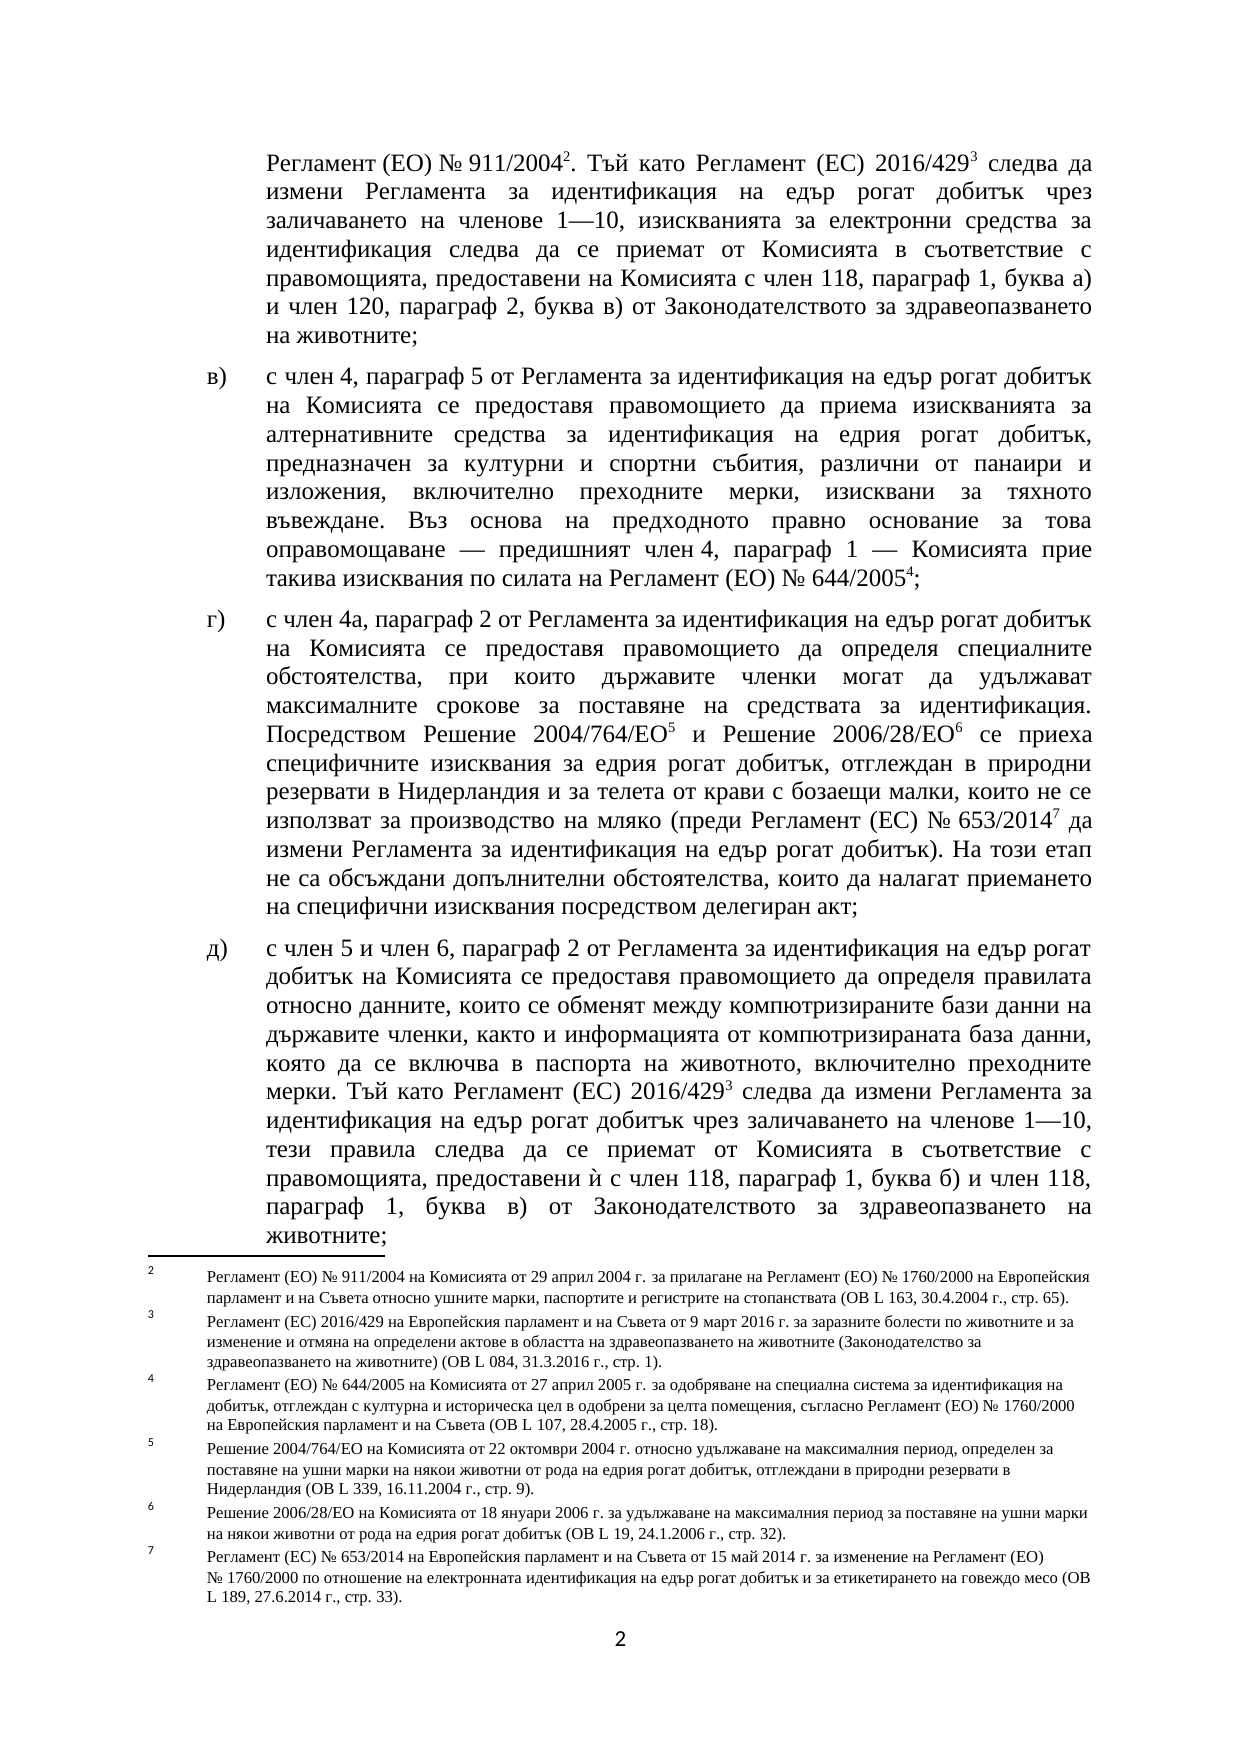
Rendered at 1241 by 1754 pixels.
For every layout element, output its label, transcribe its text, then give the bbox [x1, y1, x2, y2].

text г) с член 4а, параграф 2 от Регламента за идентификация на едър рогат добитък на Комисията се предоставя правомощието да определя специалните обстоятелства, при които държавите членки могат да удължават максималните срокове за поставяне на средствата за идентификация. Посредством Решениe 2004/764/ЕО и Решение 2006/28/ЕО се приеха специфичните изисквания за едрия рогат добитък, отглеждан в природни резервати в Нидерландия и за телета от крави с бозаещи малки, които не се използват за производство на мляко (преди Регламент (ЕС) № 653/2014 да измени Регламента за идентификация на едър рогат добитък). На този етап не са обсъждани допълнителни обстоятелства, които да налагат приемането на специфични изисквания посредством делегиран акт; [207, 604, 1093, 920]
text д) с член 5 и член 6, параграф 2 от Регламента за идентификация на едър рогат добитък на Комисията се предоставя правомощието да определя правилата относно данните, които се обменят между компютризираните бази данни на държавите членки, както и информацията от компютризираната база данни, която да се включва в паспорта на животното, включително преходните мерки. Тъй като Регламент (ЕС) 2016/4293 следва да измени Регламента за идентификация на едър рогат добитък чрез заличаването на членове 1—10, тези правила следва да се приемат от Комисията в съответствие с правомощията, предоставени ѝ с член 118, параграф 1, буква б) и член 118, параграф 1, буква в) от Законодателството за здравеопазването на животните; [207, 933, 1093, 1249]
text в) с член 4, параграф 5 от Регламента за идентификация на едър рогат добитък на Комисията се предоставя правомощието да приема изискванията за алтернативните средства за идентификация на едрия рогат добитък, предназначен за културни и спортни събития, различни от панаири и изложения, включително преходните мерки, изисквани за тяхното въвеждане. Въз основа на предходното правно основание за това оправомощаване — предишният член 4, параграф 1 — Комисията прие такива изисквания по силата на Регламент (ЕО) № 644/2005; [207, 361, 1093, 591]
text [207, 148, 1093, 349]
